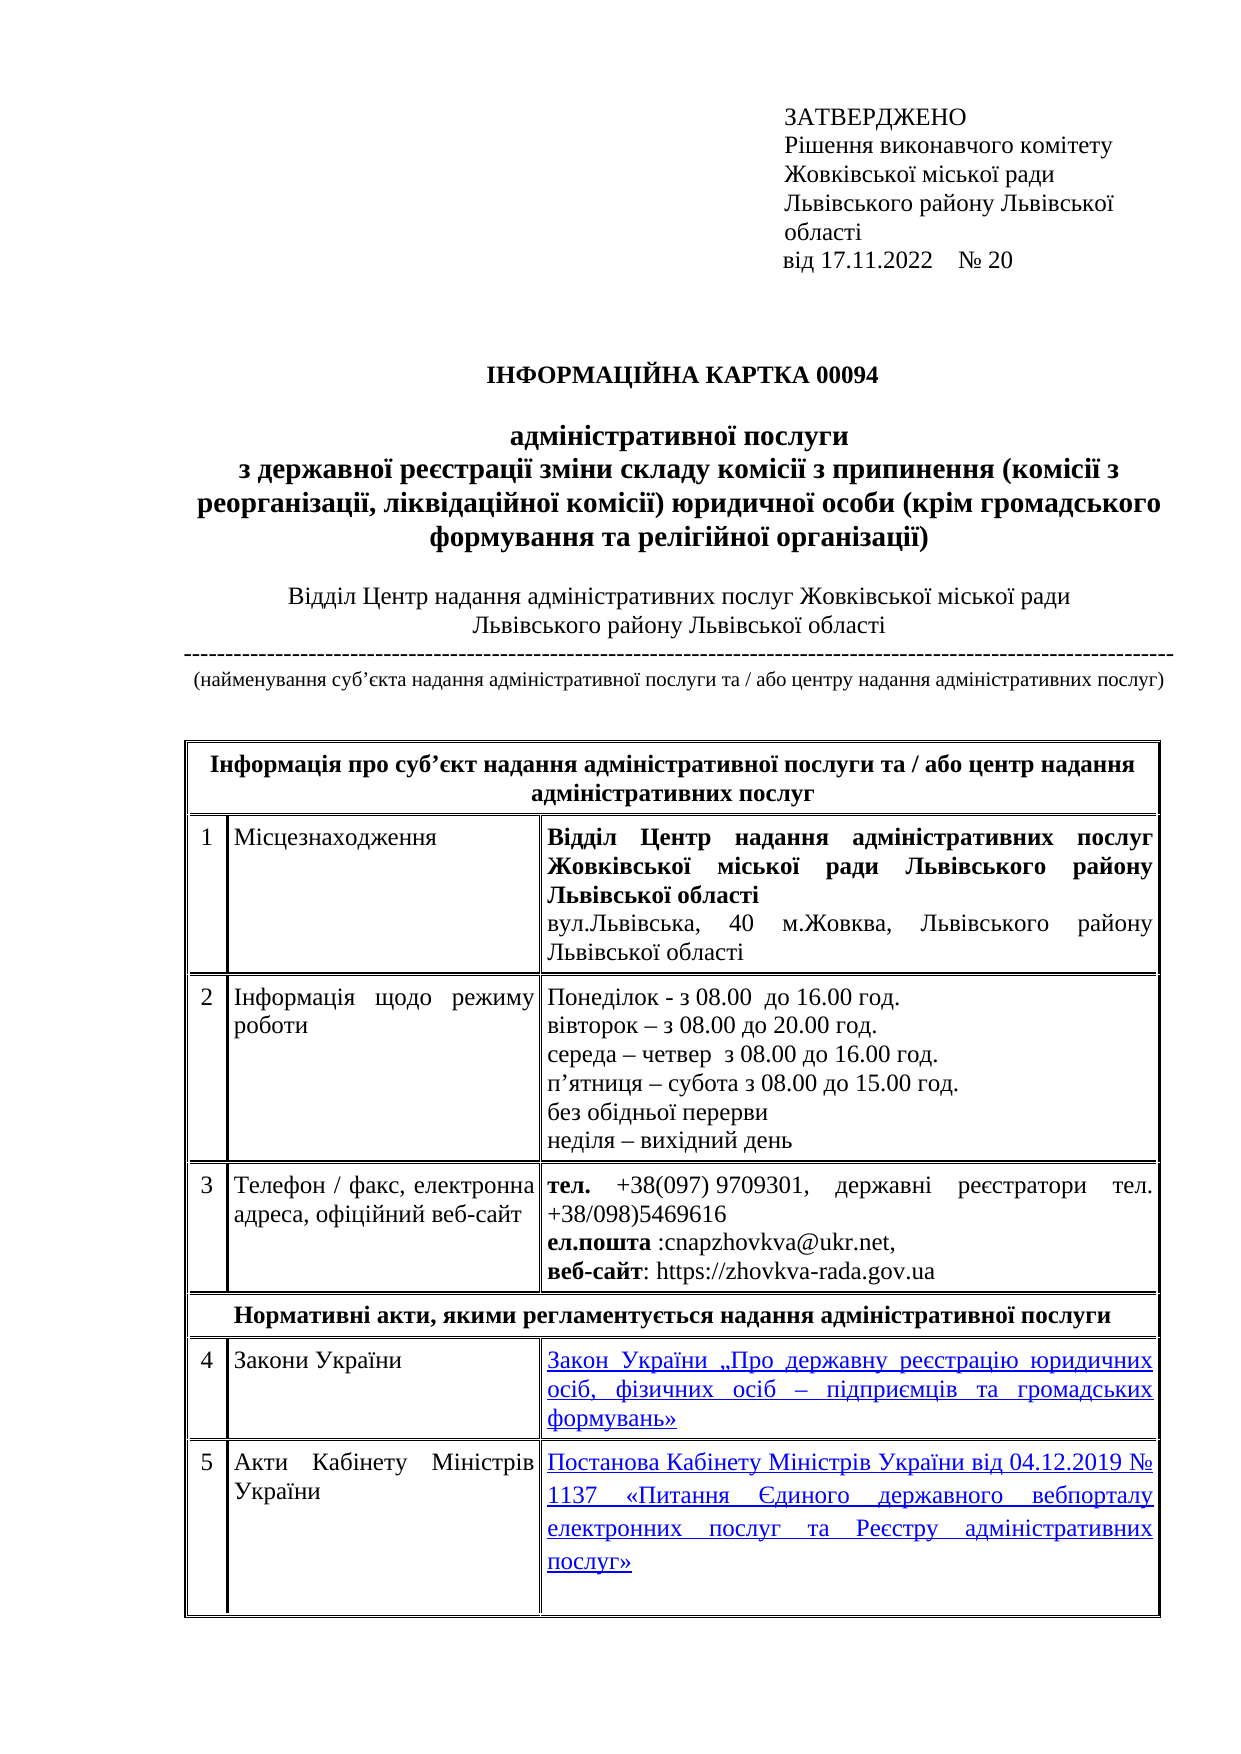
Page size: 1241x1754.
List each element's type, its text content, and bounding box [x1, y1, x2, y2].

text ЗАТВЕРДЖЕНО [222, 102, 1181, 131]
text Львівського району Львівської області [177, 610, 1181, 638]
text Жовківської міської ради [222, 159, 1181, 188]
text Львівського району Львівської [222, 188, 1181, 217]
text ----------------------------------------------------------------------------------------------------------------------- [177, 638, 1181, 667]
table_header Інформація про суб’єкт надання адміністративної послуги та / або центр надання адміністративних послуг [188, 743, 1158, 813]
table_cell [541, 1438, 1159, 1614]
text Відділ Центр надання адміністративних послуг Жовківської міської ради [177, 581, 1181, 610]
table_cell Понеділок - з 08.00 до 16.00 год. вівторок – з 08.00 до 20.00 год. середа – четвер з 08.00 до 16.00 год. п’ятниця – субота з 08.00 до 15.00 год. без обідньої перерви неділя – вихідний день [542, 972, 1159, 1160]
table_cell Відділ Центр надання адміністративних послуг Жовківської міської ради Львівського району Львівської області вул.Львівська, 40 м.Жовква, Львівського району Львівської області [541, 813, 1159, 972]
text адміністративної послуги [177, 418, 1181, 452]
table_cell 1 [186, 813, 227, 972]
table_cell Нормативні акти, якими регламентується надання адміністративної послуги [188, 1291, 1159, 1336]
table_cell 4 [186, 1336, 227, 1438]
table_cell 5 [186, 1438, 227, 1614]
text області [222, 217, 1181, 246]
text Рішення виконавчого комітету [222, 131, 1181, 159]
table_cell Місцезнаходження [229, 816, 539, 972]
table_cell тел. +38(097) 9709301, державні реєстратори тел.+38/098)5469616 ел.пошта :cnapzhovkva@ukr.net, веб-сайт: https://zhovkva-rada.gov.ua [542, 1160, 1159, 1291]
table_cell 2 [188, 972, 226, 1160]
table_cell Закони України [229, 1339, 539, 1438]
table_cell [227, 1441, 541, 1614]
table_cell Інформація щодо режиму роботи [229, 976, 539, 1160]
text (найменування суб’єкта надання адміністративної послуги та / або центру надання адміністративних послуг) [177, 667, 1181, 691]
text з державної реєстрації зміни складу комісії з припинення (комісії з реорганізації, ліквідаційної комісії) юридичної особи (крім громадського формування та релігійної організації) [177, 452, 1181, 552]
table_cell Закон України „Про державну реєстрацію юридичних осіб, фізичних осіб – підприємців та громадських формувань» [541, 1336, 1159, 1438]
table_cell Телефон / факс, електронна адреса, офіційний веб-сайт [229, 1164, 539, 1291]
text від 17.11.2022 № 20 [783, 246, 1181, 274]
table_cell 3 [188, 1160, 226, 1291]
text ІНФОРМАЦІЙНА КАРТКА 00094 [177, 361, 1181, 389]
